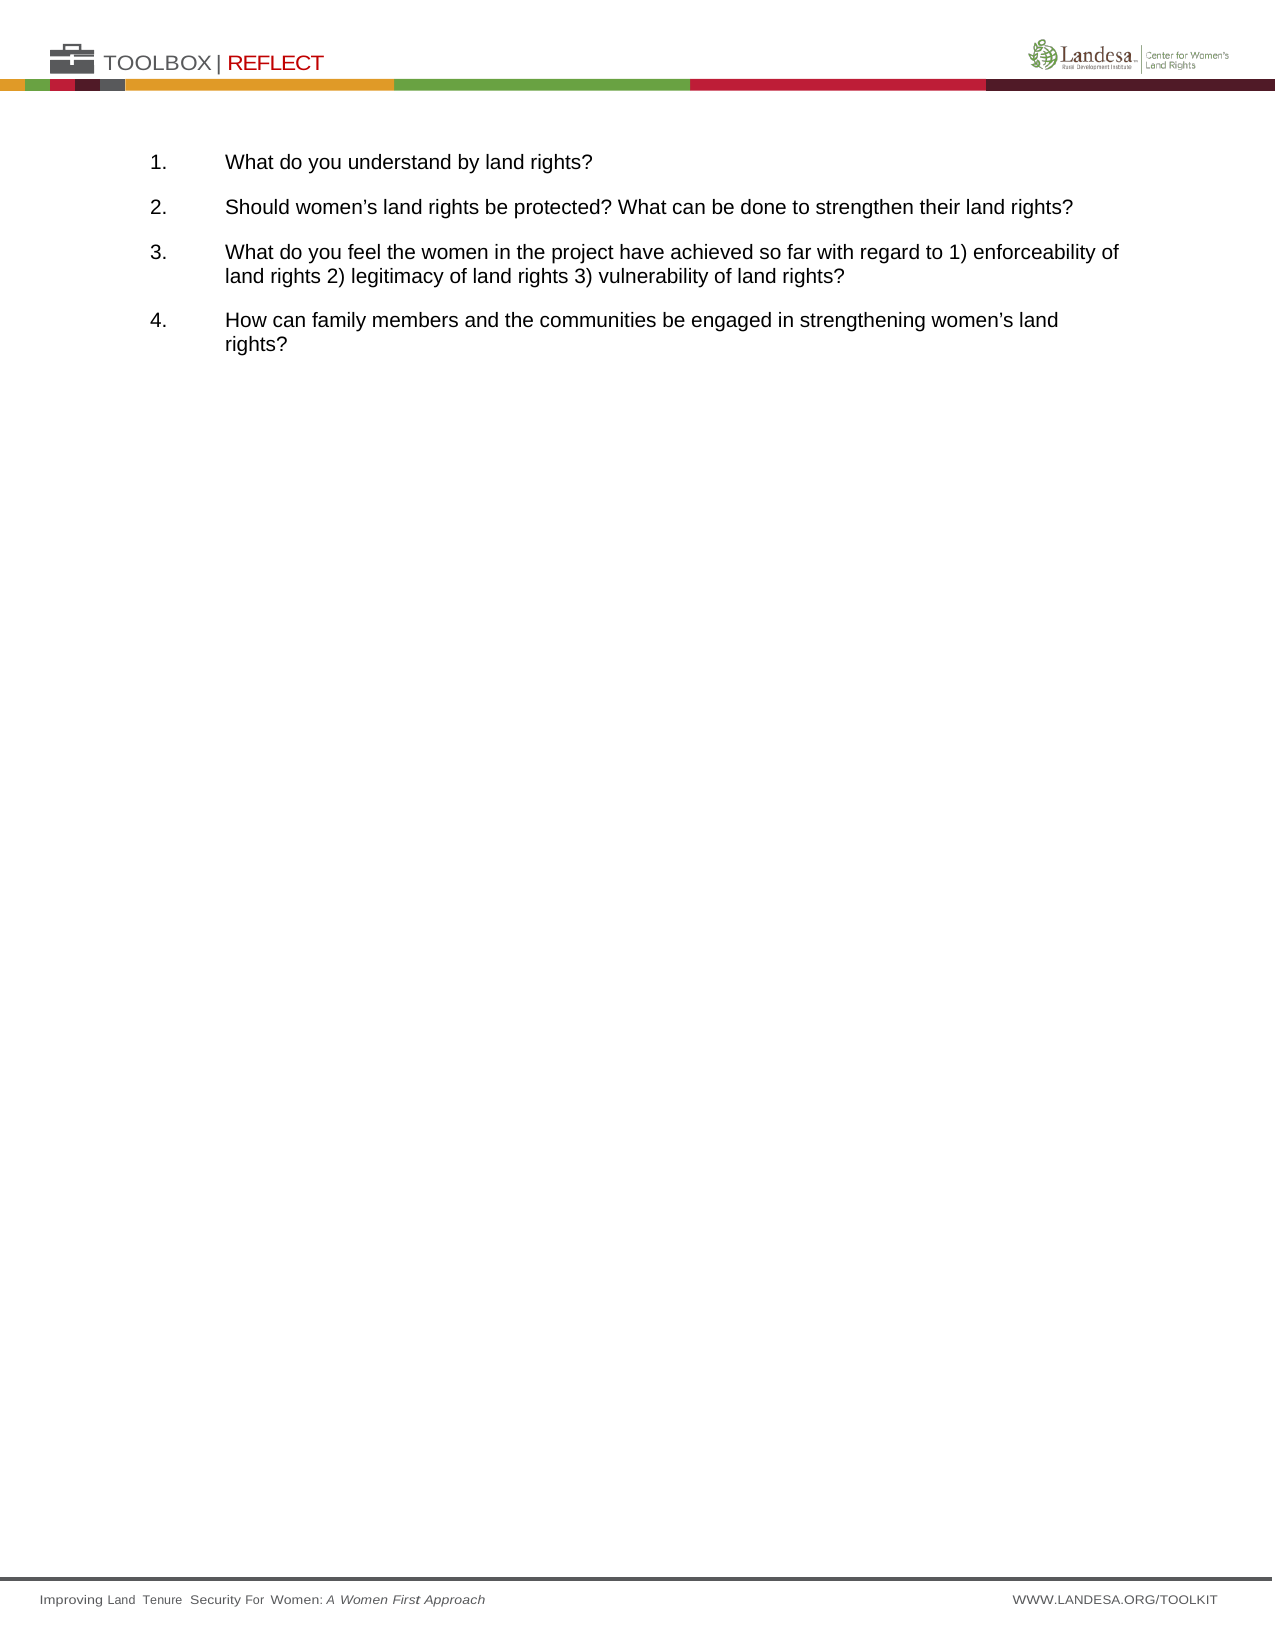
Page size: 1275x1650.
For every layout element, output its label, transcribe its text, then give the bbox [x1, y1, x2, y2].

list What do you understand by land rights? [150, 150, 1125, 174]
list Should women’s land rights be protected? What can be done to strengthen their land rights? [150, 195, 1125, 219]
list What do you feel the women in the project have achieved so far with regard to 1) enforceability of land rights 2) legitimacy of land rights 3) vulnerability of land rights? [150, 239, 1125, 287]
picture [1027, 38, 1229, 74]
list How can family members and the communities be engaged in strengthening women’s land rights? [150, 308, 1125, 356]
